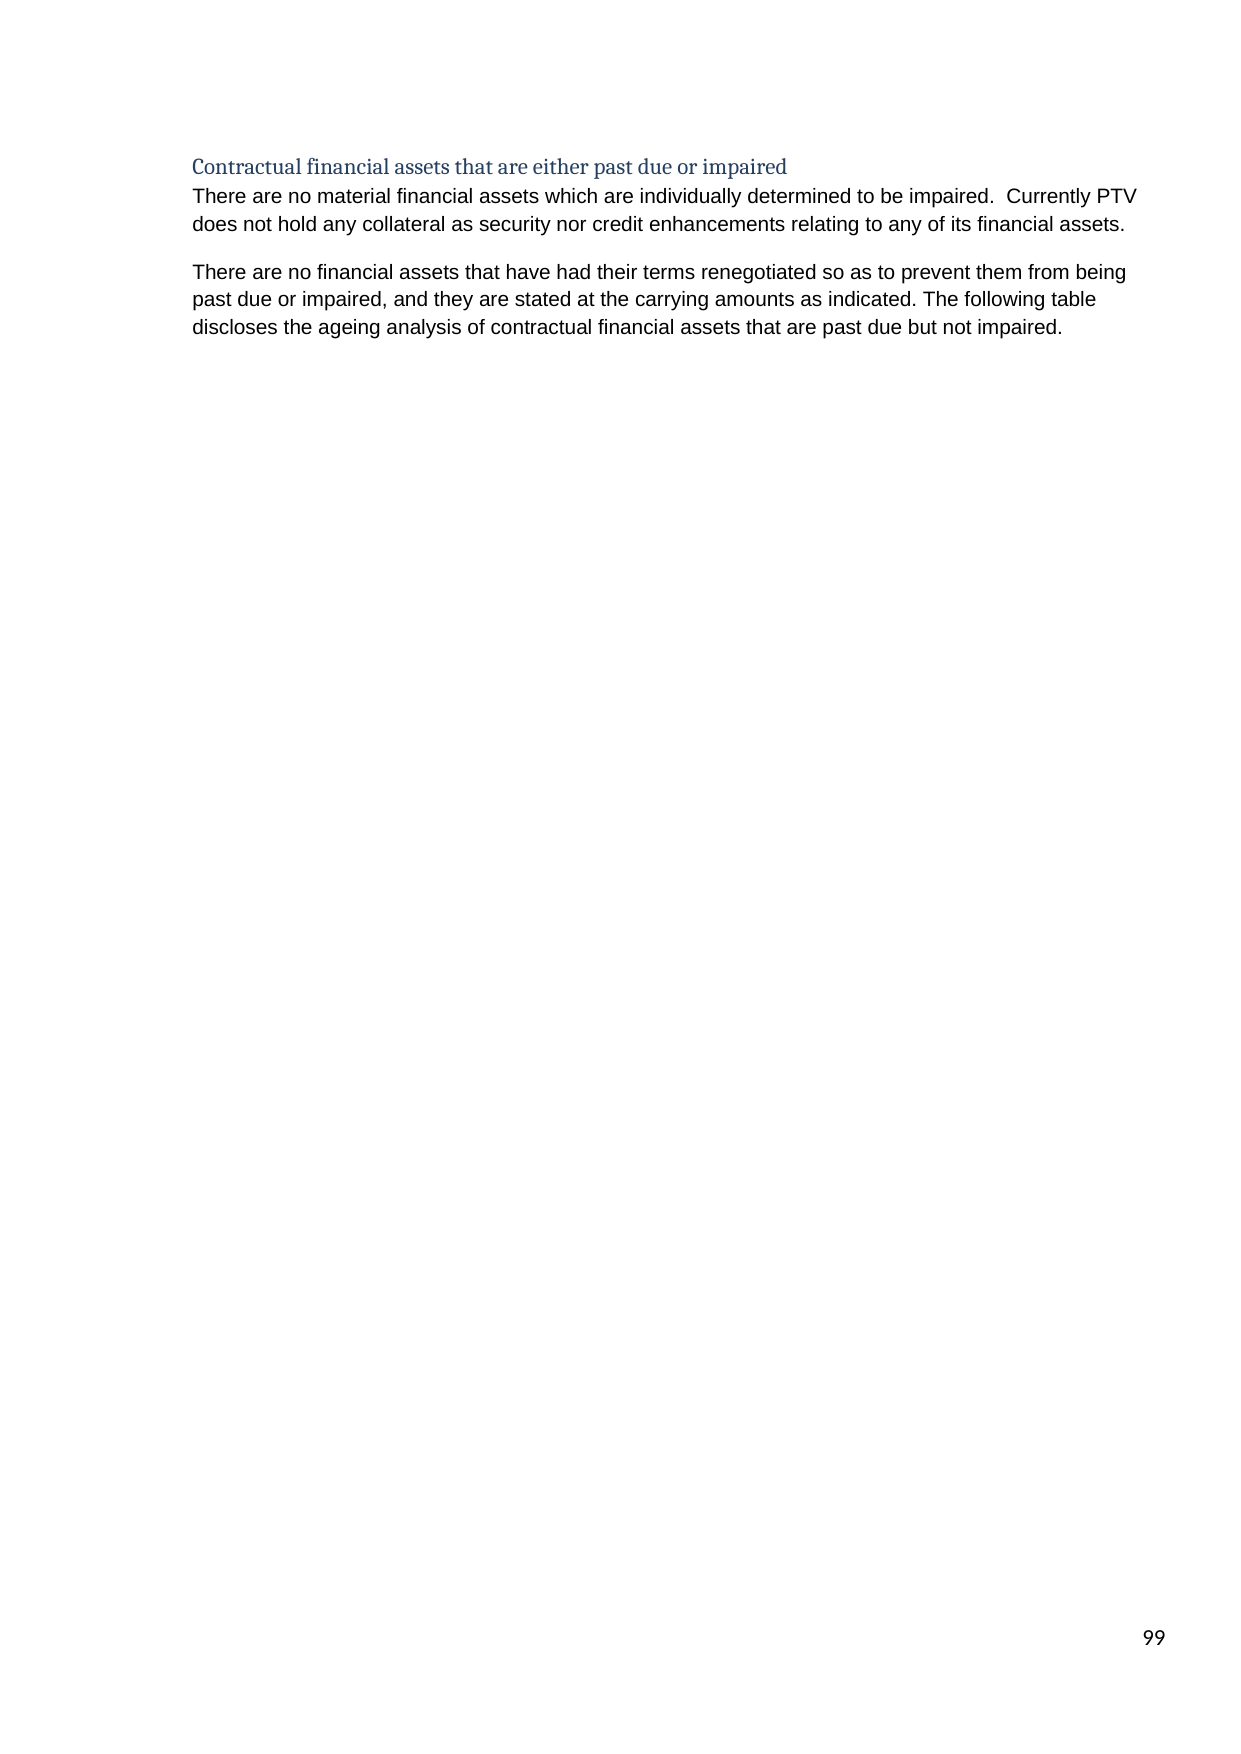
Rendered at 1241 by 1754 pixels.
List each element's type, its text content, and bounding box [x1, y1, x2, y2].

text There are no financial assets that have had their terms renegotiated so as to prevent them from being past due or impaired, and they are stated at the carrying amounts as indicated. The following table discloses the ageing analysis of contractual financial assets that are past due but not impaired. [192, 260, 1165, 339]
text There are no material financial assets which are individually determined to be impaired. Currently PTV does not hold any collateral as security nor credit enhancements relating to any of its financial assets. [192, 184, 1165, 235]
subtitle Contractual financial assets that are either past due or impaired [192, 154, 1165, 180]
